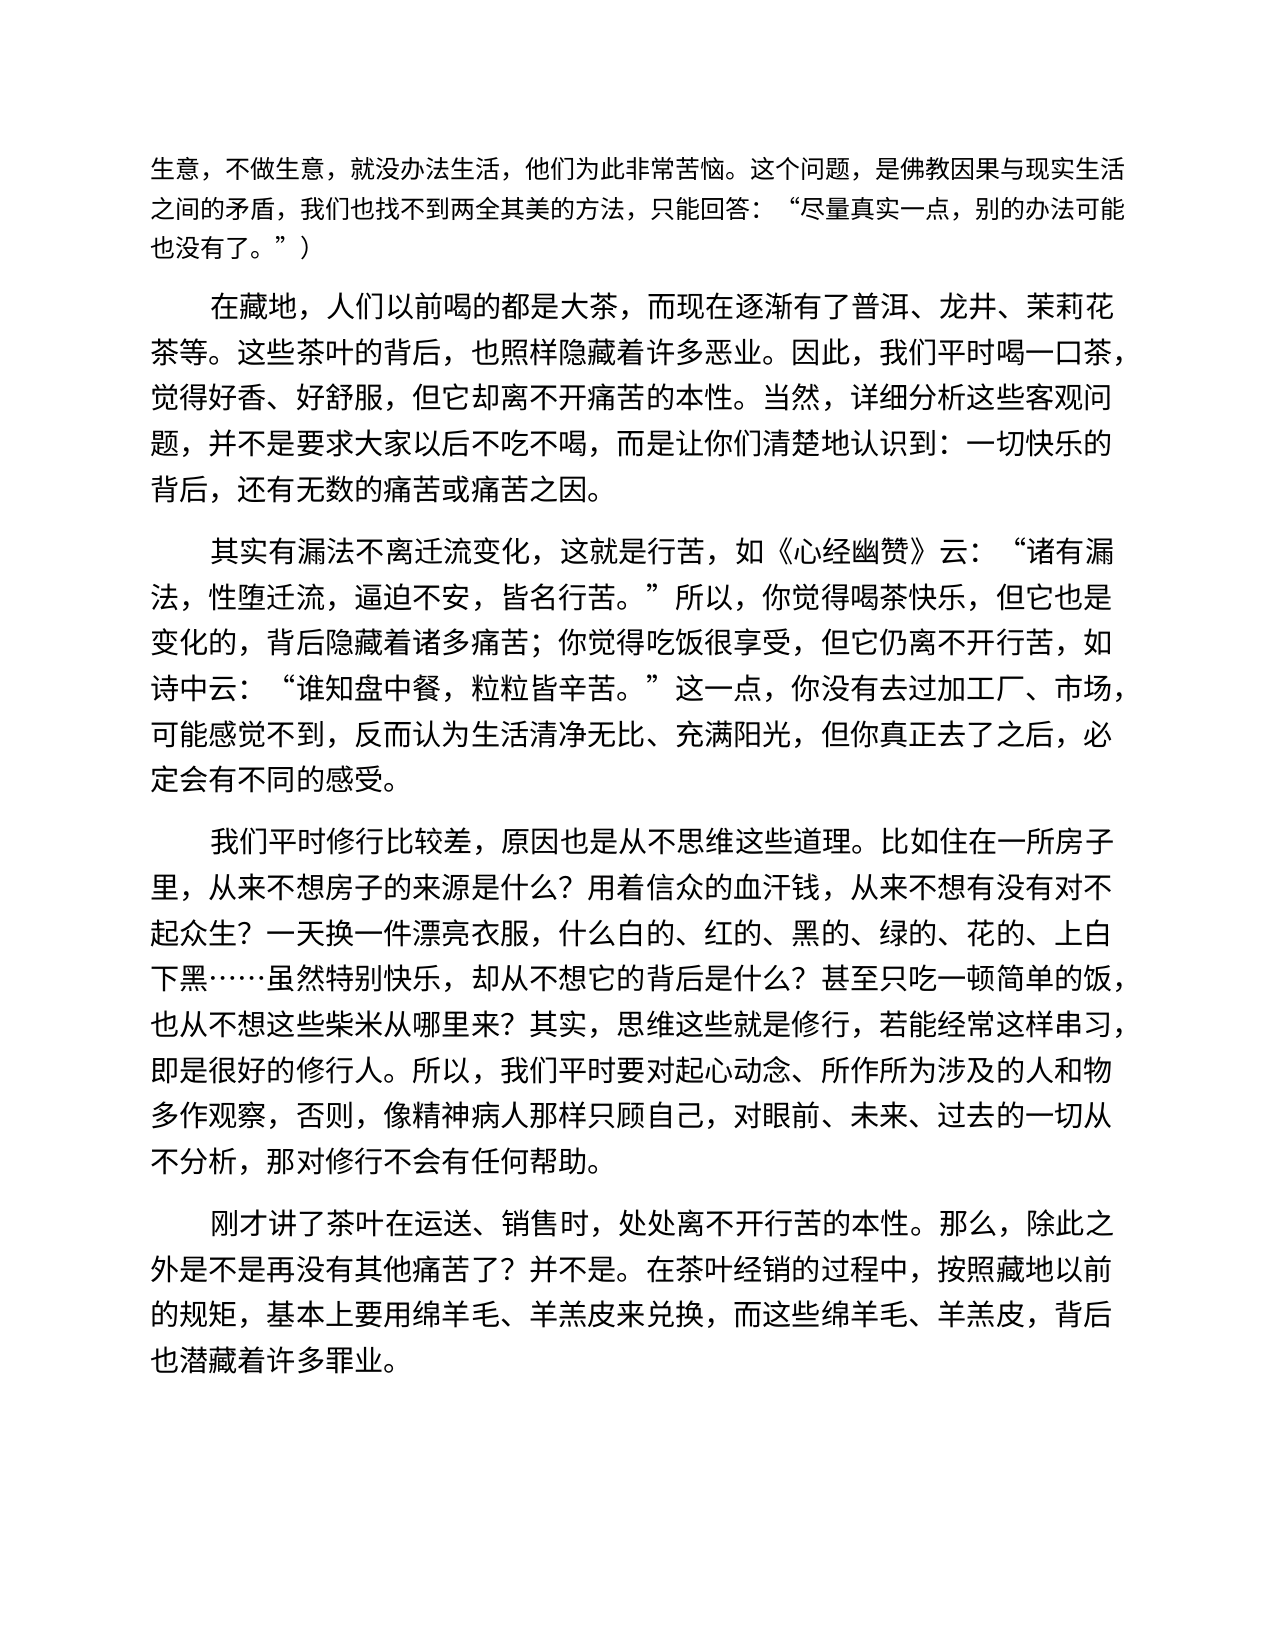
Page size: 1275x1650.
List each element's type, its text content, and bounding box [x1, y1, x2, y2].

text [150, 150, 1125, 264]
text 我们平时修行比较差，原因也是从不思维这些道理。比如住在一所房子里，从来不想房子的来源是什么？用着信众的血汗钱，从来不想有没有对不起众生？一天换一件漂亮衣服，什么白的、红的、黑的、绿的、花的、上白下黑……虽然特别快乐，却从不想它的背后是什么？甚至只吃一顿简单的饭，也从不想这些柴米从哪里来？其实，思维这些就是修行，若能经常这样串习，即是很好的修行人。所以，我们平时要对起心动念、所作所为涉及的人和物多作观察，否则，像精神病人那样只顾自己，对眼前、未来、过去的一切从不分析，那对修行不会有任何帮助。 [150, 819, 1125, 1181]
text 在藏地，人们以前喝的都是大茶，而现在逐渐有了普洱、龙井、茉莉花茶等。这些茶叶的背后，也照样隐藏着许多恶业。因此，我们平时喝一口茶，觉得好香、好舒服，但它却离不开痛苦的本性。当然，详细分析这些客观问题，并不是要求大家以后不吃不喝，而是让你们清楚地认识到：一切快乐的背后，还有无数的痛苦或痛苦之因。 [150, 284, 1125, 509]
text 刚才讲了茶叶在运送、销售时，处处离不开行苦的本性。那么，除此之外是不是再没有其他痛苦了？并不是。在茶叶经销的过程中，按照藏地以前的规矩，基本上要用绵羊毛、羊羔皮来兑换，而这些绵羊毛、羊羔皮，背后也潜藏着许多罪业。 [150, 1201, 1125, 1380]
text 其实有漏法不离迁流变化，这就是行苦，如《心经幽赞》云：“诸有漏法，性堕迁流，逼迫不安，皆名行苦。”所以，你觉得喝茶快乐，但它也是变化的，背后隐藏着诸多痛苦；你觉得吃饭很享受，但它仍离不开行苦，如诗中云：“谁知盘中餐，粒粒皆辛苦。”这一点，你没有去过加工厂、市场，可能感觉不到，反而认为生活清净无比、充满阳光，但你真正去了之后，必定会有不同的感受。 [150, 529, 1125, 799]
